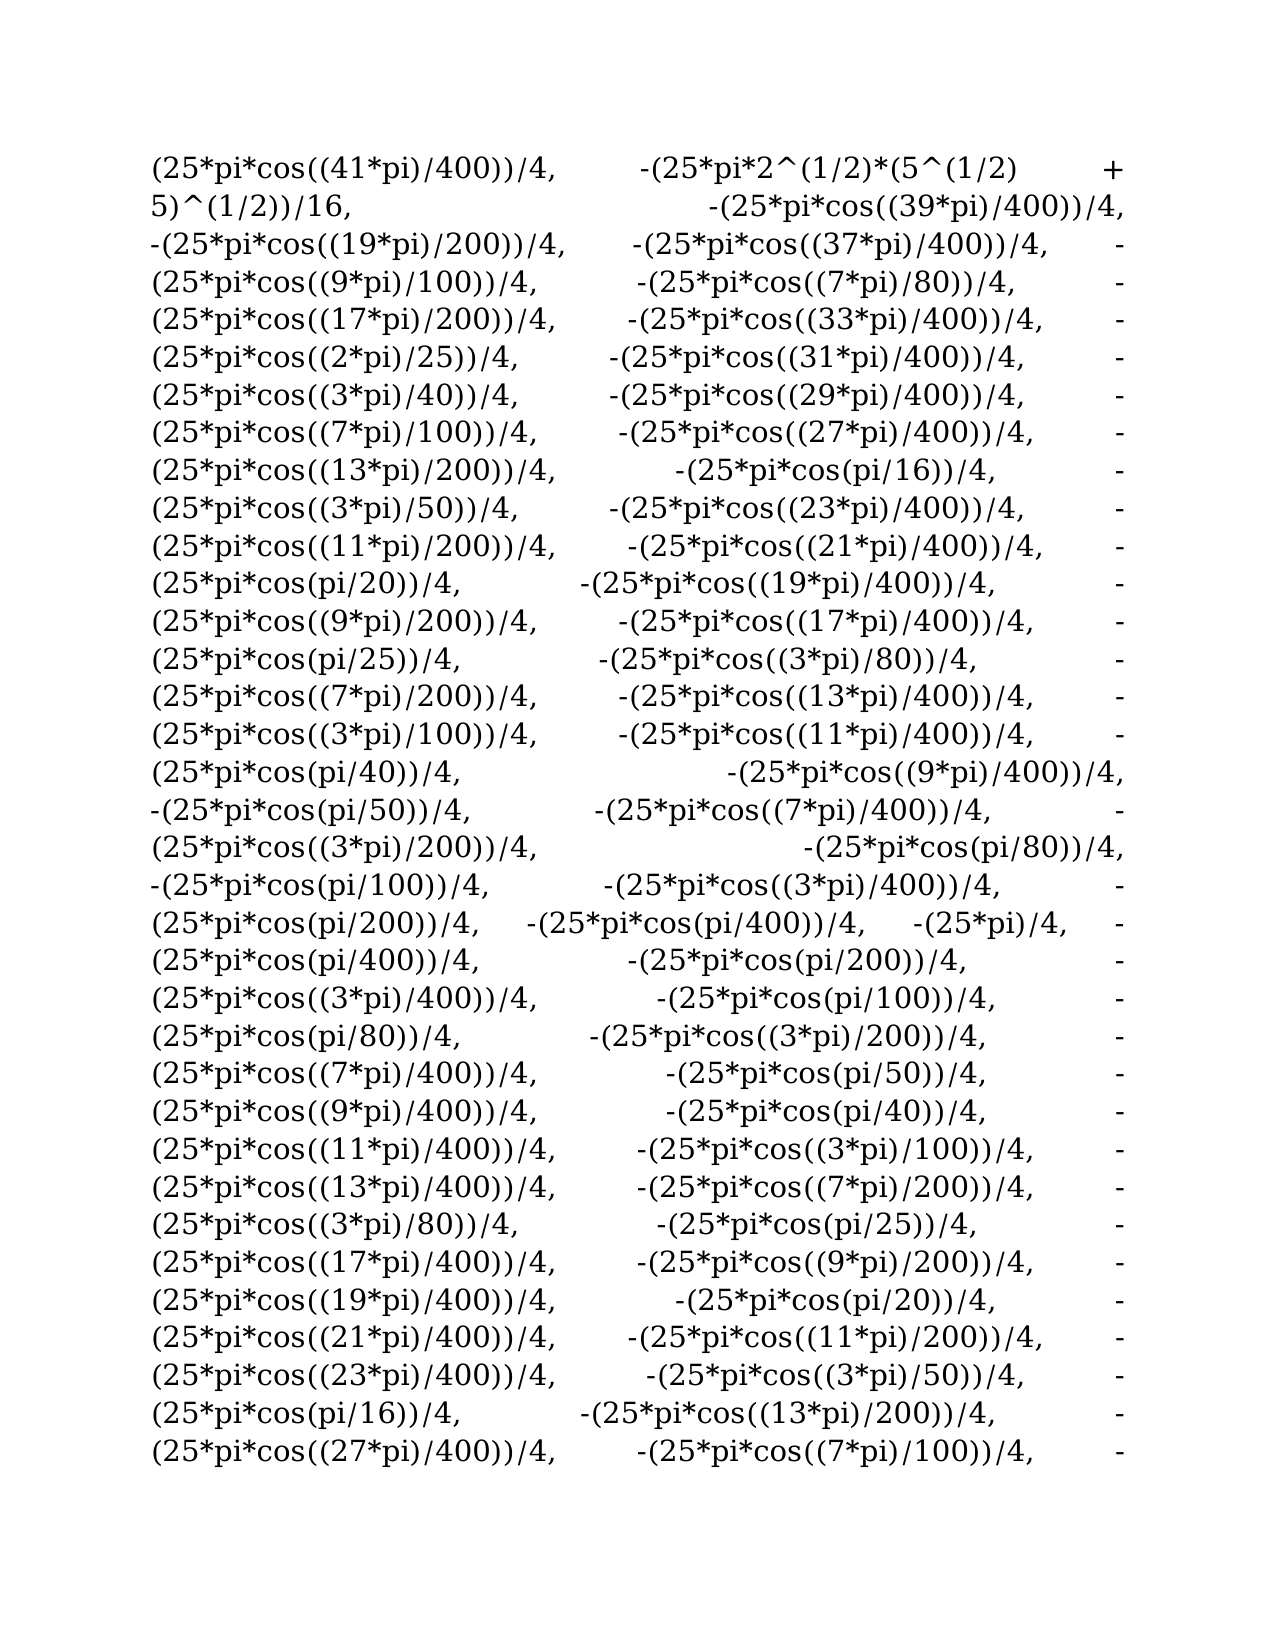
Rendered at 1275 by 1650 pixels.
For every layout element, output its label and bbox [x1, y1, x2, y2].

text [150, 150, 1125, 1467]
